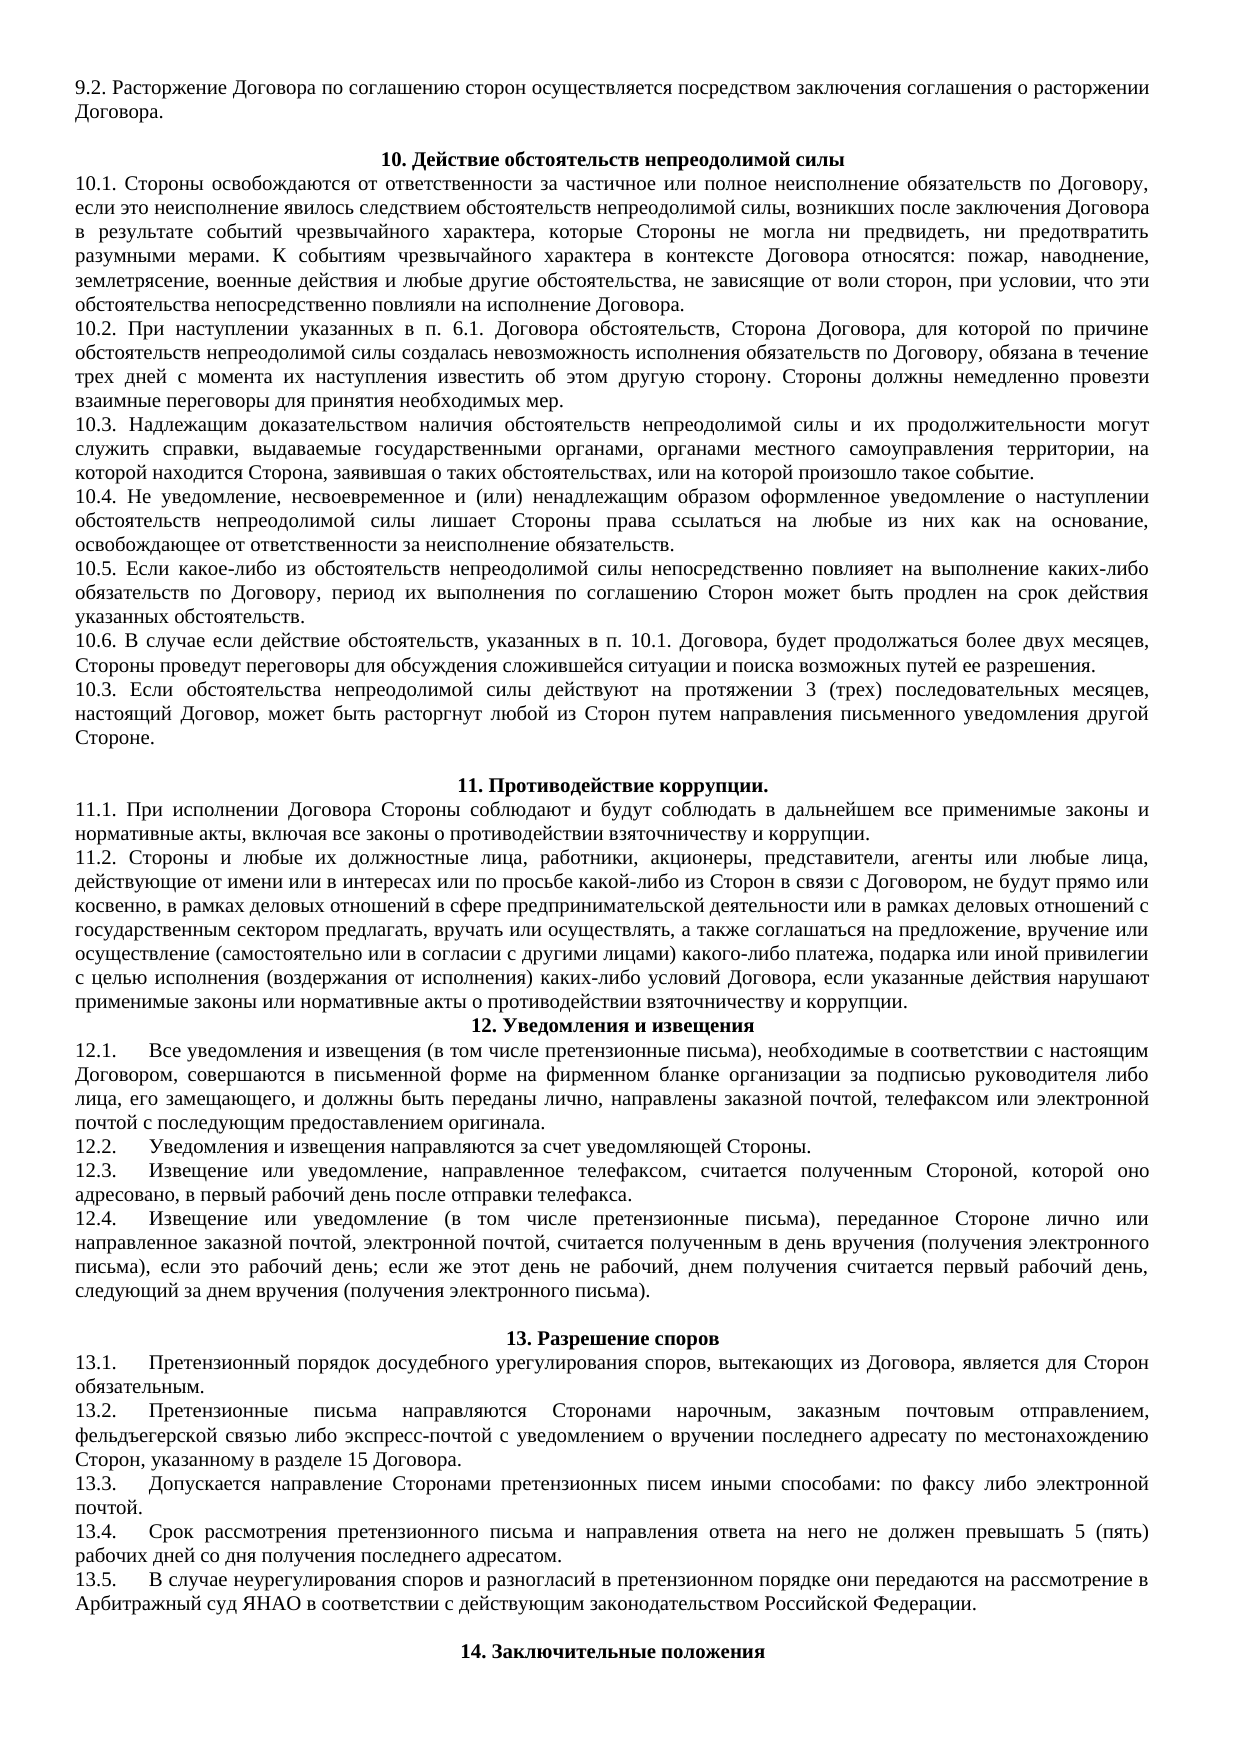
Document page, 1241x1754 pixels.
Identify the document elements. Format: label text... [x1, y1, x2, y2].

text 11.1. При исполнении Договора Стороны соблюдают и будут соблюдать в дальнейшем все применимые законы и нормативные акты, включая все законы о противодействии взяточничеству и коррупции. [75, 797, 1150, 845]
text 13.2. Претензионные письма направляются Сторонами нарочным, заказным почтовым отправлением, фельдъегерской связью либо экспресс-почтой с уведомлением о вручении последнего адресату по местонахождению Сторон, указанному в разделе 15 Договора. [75, 1398, 1150, 1471]
text 12. Уведомления и извещения [75, 1013, 1150, 1037]
text 12.1. Все уведомления и извещения (в том числе претензионные письма), необходимые в соответствии с настоящим Договором, совершаются в письменной форме на фирменном бланке организации за подписью руководителя либо лица, его замещающего, и должны быть переданы лично, направлены заказной почтой, телефаксом или электронной почтой с последующим предоставлением оригинала. [75, 1037, 1150, 1134]
text 10.3. Если обстоятельства непреодолимой силы действуют на протяжении 3 (трех) последовательных месяцев, настоящий Договор, может быть расторгнут любой из Сторон путем направления письменного уведомления другой Стороне. [75, 677, 1150, 749]
text 14. Заключительные положения [75, 1639, 1150, 1663]
text 13.3. Допускается направление Сторонами претензионных писем иными способами: по факсу либо электронной почтой. [75, 1471, 1150, 1519]
text 13. Разрешение споров [75, 1326, 1150, 1350]
text 10.4. Не уведомление, несвоевременное и (или) ненадлежащим образом оформленное уведомление о наступлении обстоятельств непреодолимой силы лишает Стороны права ссылаться на любые из них как на основание, освобождающее от ответственности за неисполнение обязательств. [75, 484, 1150, 556]
text 12.2. Уведомления и извещения направляются за счет уведомляющей Стороны. [75, 1134, 1150, 1158]
text 12.4. Извещение или уведомление (в том числе претензионные письма), переданное Стороне лично или направленное заказной почтой, электронной почтой, считается полученным в день вручения (получения электронного письма), если это рабочий день; если же этот день не рабочий, днем получения считается первый рабочий день, следующий за днем вручения (получения электронного письма). [75, 1206, 1150, 1302]
text 12.3. Извещение или уведомление, направленное телефаксом, считается полученным Стороной, которой оно адресовано, в первый рабочий день после отправки телефакса. [75, 1158, 1150, 1206]
text 11.2. Стороны и любые их должностные лица, работники, акционеры, представители, агенты или любые лица, действующие от имени или в интересах или по просьбе какой-либо из Сторон в связи с Договором, не будут прямо или косвенно, в рамках деловых отношений в сфере предпринимательской деятельности или в рамках деловых отношений с государственным сектором предлагать, вручать или осуществлять, а также соглашаться на предложение, вручение или осуществление (самостоятельно или в согласии с другими лицами) какого-либо платежа, подарка или иной привилегии с целью исполнения (воздержания от исполнения) каких-либо условий Договора, если указанные действия нарушают применимые законы или нормативные акты о противодействии взяточничеству и коррупции. [75, 845, 1150, 1013]
text 10.2. При наступлении указанных в п. 6.1. Договора обстоятельств, Сторона Договора, для которой по причине обстоятельств непреодолимой силы создалась невозможность исполнения обязательств по Договору, обязана в течение трех дней с момента их наступления известить об этом другую сторону. Стороны должны немедленно провезти взаимные переговоры для принятия необходимых мер. [75, 316, 1150, 412]
text 13.5. В случае неурегулирования споров и разногласий в претензионном порядке они передаются на рассмотрение в Арбитражный суд ЯНАО в соответствии с действующим законодательством Российской Федерации. [75, 1567, 1150, 1615]
text 11. Противодействие коррупции. [75, 773, 1150, 797]
text 10.1. Стороны освобождаются от ответственности за частичное или полное неисполнение обязательств по Договору, если это неисполнение явилось следствием обстоятельств непреодолимой силы, возникших после заключения Договора в результате событий чрезвычайного характера, которые Стороны не могла ни предвидеть, ни предотвратить разумными мерами. К событиям чрезвычайного характера в контексте Договора относятся: пожар, наводнение, землетрясение, военные действия и любые другие обстоятельства, не зависящие от воли сторон, при условии, что эти обстоятельства непосредственно повлияли на исполнение Договора. [75, 171, 1150, 316]
text 13.1. Претензионный порядок досудебного урегулирования споров, вытекающих из Договора, является для Сторон обязательным. [75, 1350, 1150, 1398]
text 9.2. Расторжение Договора по соглашению сторон осуществляется посредством заключения соглашения о расторжении Договора. [75, 75, 1150, 123]
text 13.4. Срок рассмотрения претензионного письма и направления ответа на него не должен превышать 5 (пять) рабочих дней со дня получения последнего адресатом. [75, 1519, 1150, 1567]
text 10. Действие обстоятельств непреодолимой силы [75, 147, 1150, 171]
text 10.5. Если какое-либо из обстоятельств непреодолимой силы непосредственно повлияет на выполнение каких-либо обязательств по Договору, период их выполнения по соглашению Сторон может быть продлен на срок действия указанных обстоятельств. [75, 556, 1150, 628]
text 10.3. Надлежащим доказательством наличия обстоятельств непреодолимой силы и их продолжительности могут служить справки, выдаваемые государственными органами, органами местного самоуправления территории, на которой находится Сторона, заявившая о таких обстоятельствах, или на которой произошло такое событие. [75, 412, 1150, 484]
text 10.6. В случае если действие обстоятельств, указанных в п. 10.1. Договора, будет продолжаться более двух месяцев, Стороны проведут переговоры для обсуждения сложившейся ситуации и поиска возможных путей ее разрешения. [75, 628, 1150, 677]
